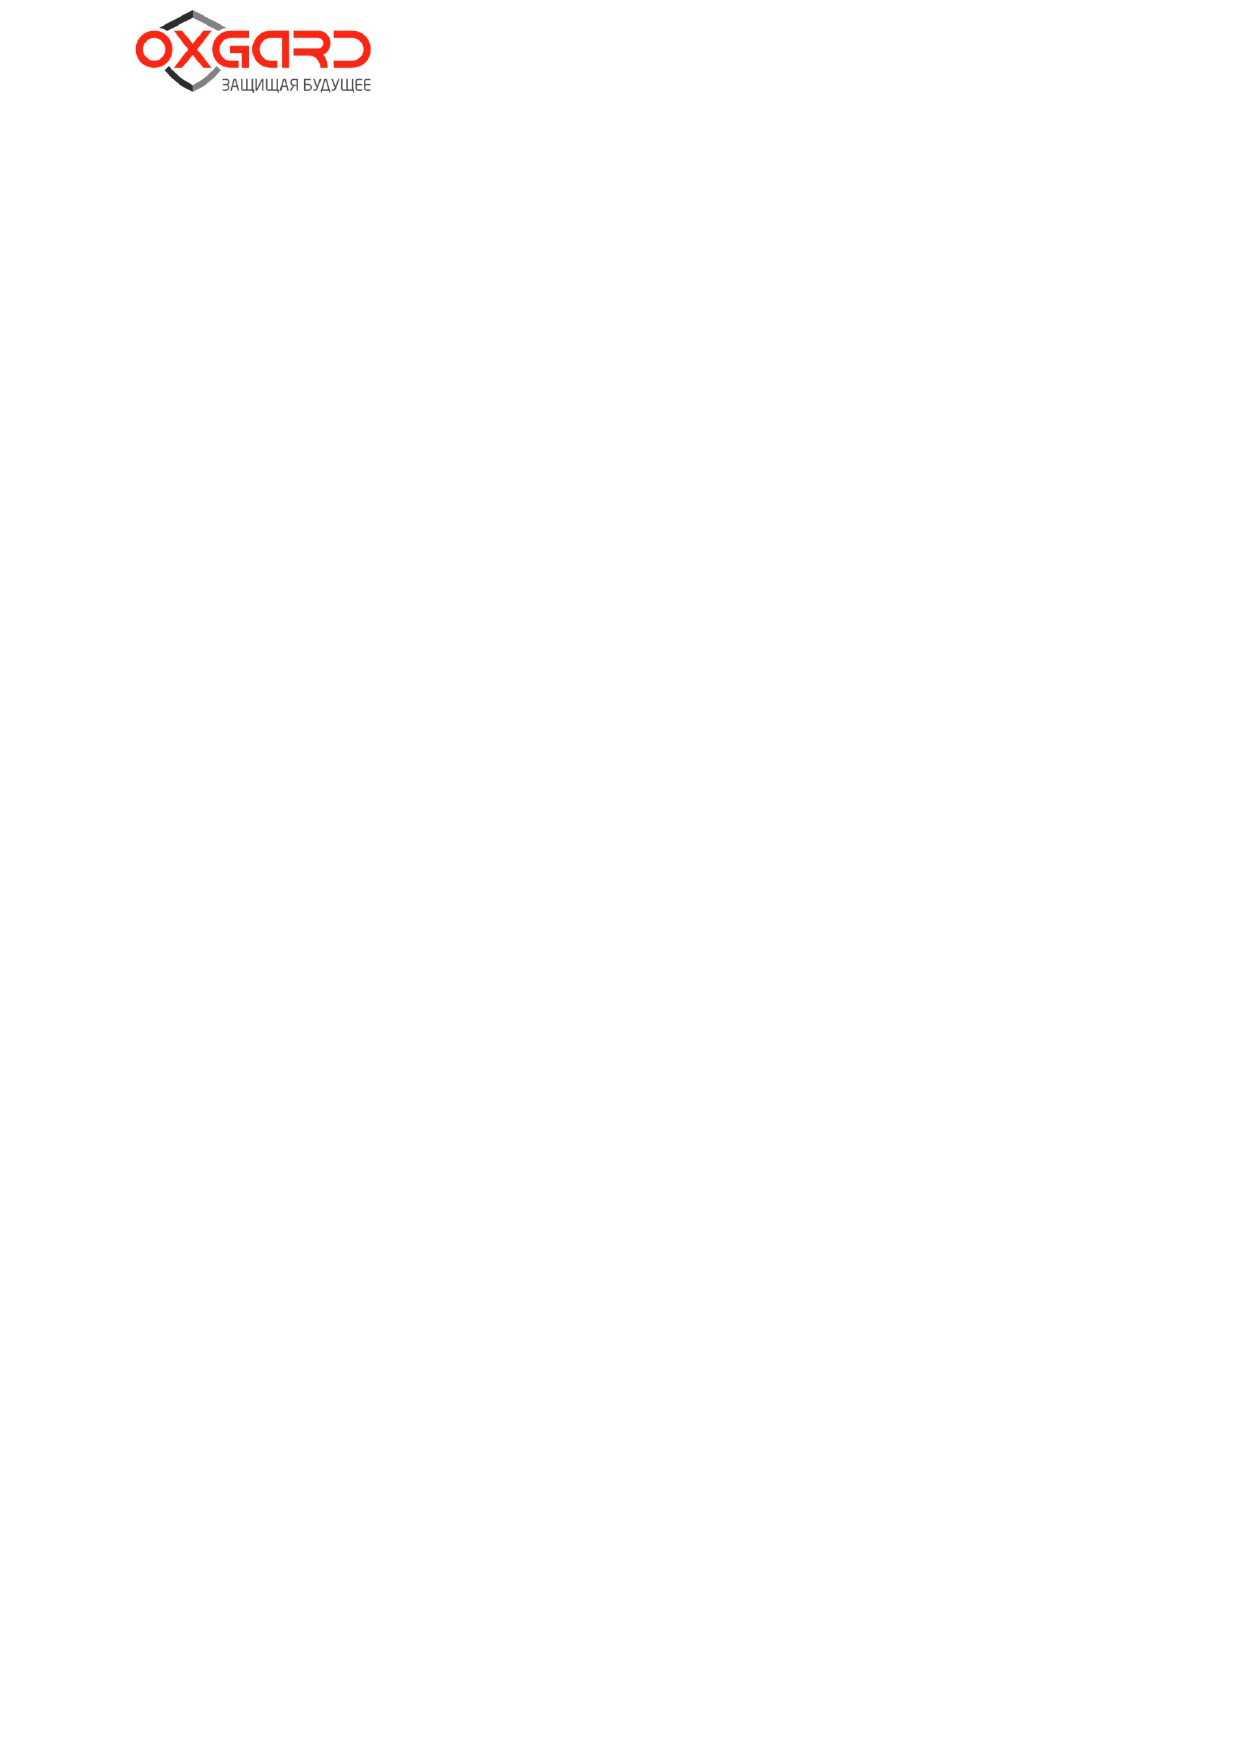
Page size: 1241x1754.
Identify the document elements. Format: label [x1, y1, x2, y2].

picture [118, 0, 388, 110]
